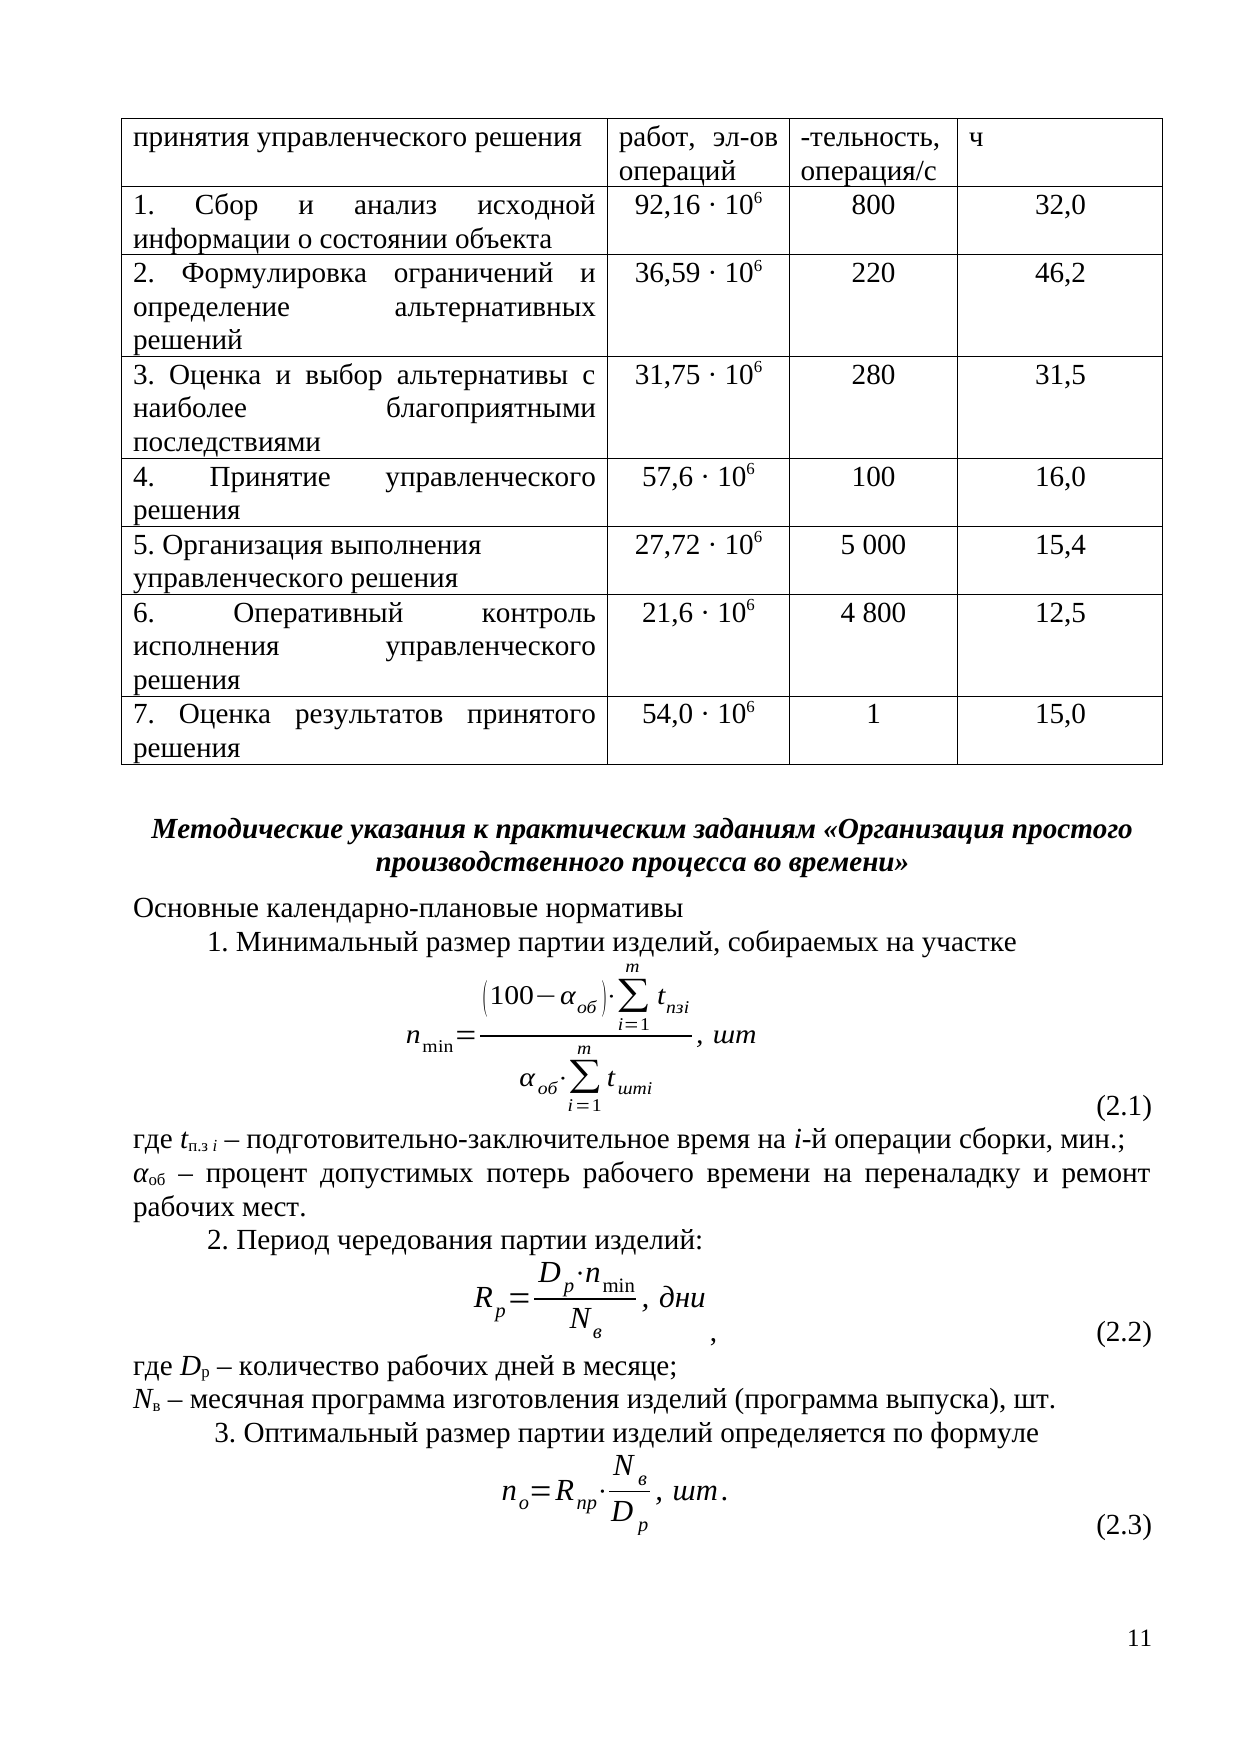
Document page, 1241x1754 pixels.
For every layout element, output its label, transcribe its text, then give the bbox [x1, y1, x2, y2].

table_cell 4 800 [790, 595, 957, 696]
table_cell 32,0 [958, 187, 1162, 254]
table_cell 15,4 [958, 527, 1162, 594]
text где Dр – количество рабочих дней в месяце; [133, 1348, 1152, 1381]
table_cell 4. Принятие управленческого решения [122, 459, 607, 526]
table_cell 100 [790, 459, 957, 526]
table_cell 27,72 · 106 [608, 527, 789, 594]
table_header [790, 119, 957, 186]
table_cell 5. Организация выполнения управленческого решения [122, 527, 607, 594]
text (2.3) [133, 1448, 1152, 1541]
table_cell 31,5 [958, 357, 1162, 458]
table_cell 220 [790, 255, 957, 356]
table_cell 57,6 · 106 [608, 459, 789, 526]
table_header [122, 119, 607, 186]
table_cell 3. Оценка и выбор альтернативы с наиболее благоприятными последствиями [122, 357, 607, 458]
text 3. Оптимальный размер партии изделий определяется по формуле [133, 1415, 1152, 1448]
table_cell 1 [790, 697, 957, 764]
table_cell 12,5 [958, 595, 1162, 696]
table_cell 2. Формулировка ограничений и определение альтернативных решений [122, 255, 607, 356]
table_cell 54,0 · 106 [608, 697, 789, 764]
table_cell 36,59 · 106 [608, 255, 789, 356]
table_cell 1. Сбор и анализ исходной информации о состоянии объекта [122, 187, 607, 254]
text 1. Минимальный размер партии изделий, собираемых на участке [133, 924, 1152, 957]
text где tп.з i – подготовительно-заключительное время на i-й операции сборки, мин.; [133, 1122, 1152, 1155]
text 2. Период чередования партии изделий: [133, 1222, 1152, 1256]
table_cell 6. Оперативный контроль исполнения управленческого решения [122, 595, 607, 696]
text (2.1) [133, 957, 1152, 1122]
text Основные календарно-плановые нормативы [133, 890, 1152, 924]
table_cell 31,75 · 106 [608, 357, 789, 458]
text αоб – процент допустимых потерь рабочего времени на переналадку и ремонт рабочих мест. [133, 1155, 1152, 1222]
table_cell 46,2 [958, 255, 1162, 356]
table_header Трудоемкость, ч [958, 119, 1162, 186]
table_cell 7. Оценка результатов принятого решения [122, 697, 607, 764]
table_cell 16,0 [958, 459, 1162, 526]
table_cell 800 [790, 187, 957, 254]
text Nв – месячная программа изготовления изделий (программа выпуска), шт. [133, 1381, 1152, 1415]
table_cell 92,16 · 106 [608, 187, 789, 254]
text Методические указания к практическим заданиям «Организация простого производственного процесса во времени» [133, 811, 1152, 878]
table_cell 21,6 · 106 [608, 595, 789, 696]
table_cell 15,0 [958, 697, 1162, 764]
table_cell 5 000 [790, 527, 957, 594]
table_cell 280 [790, 357, 957, 458]
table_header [608, 119, 789, 186]
text , (2.2) [133, 1256, 1152, 1348]
